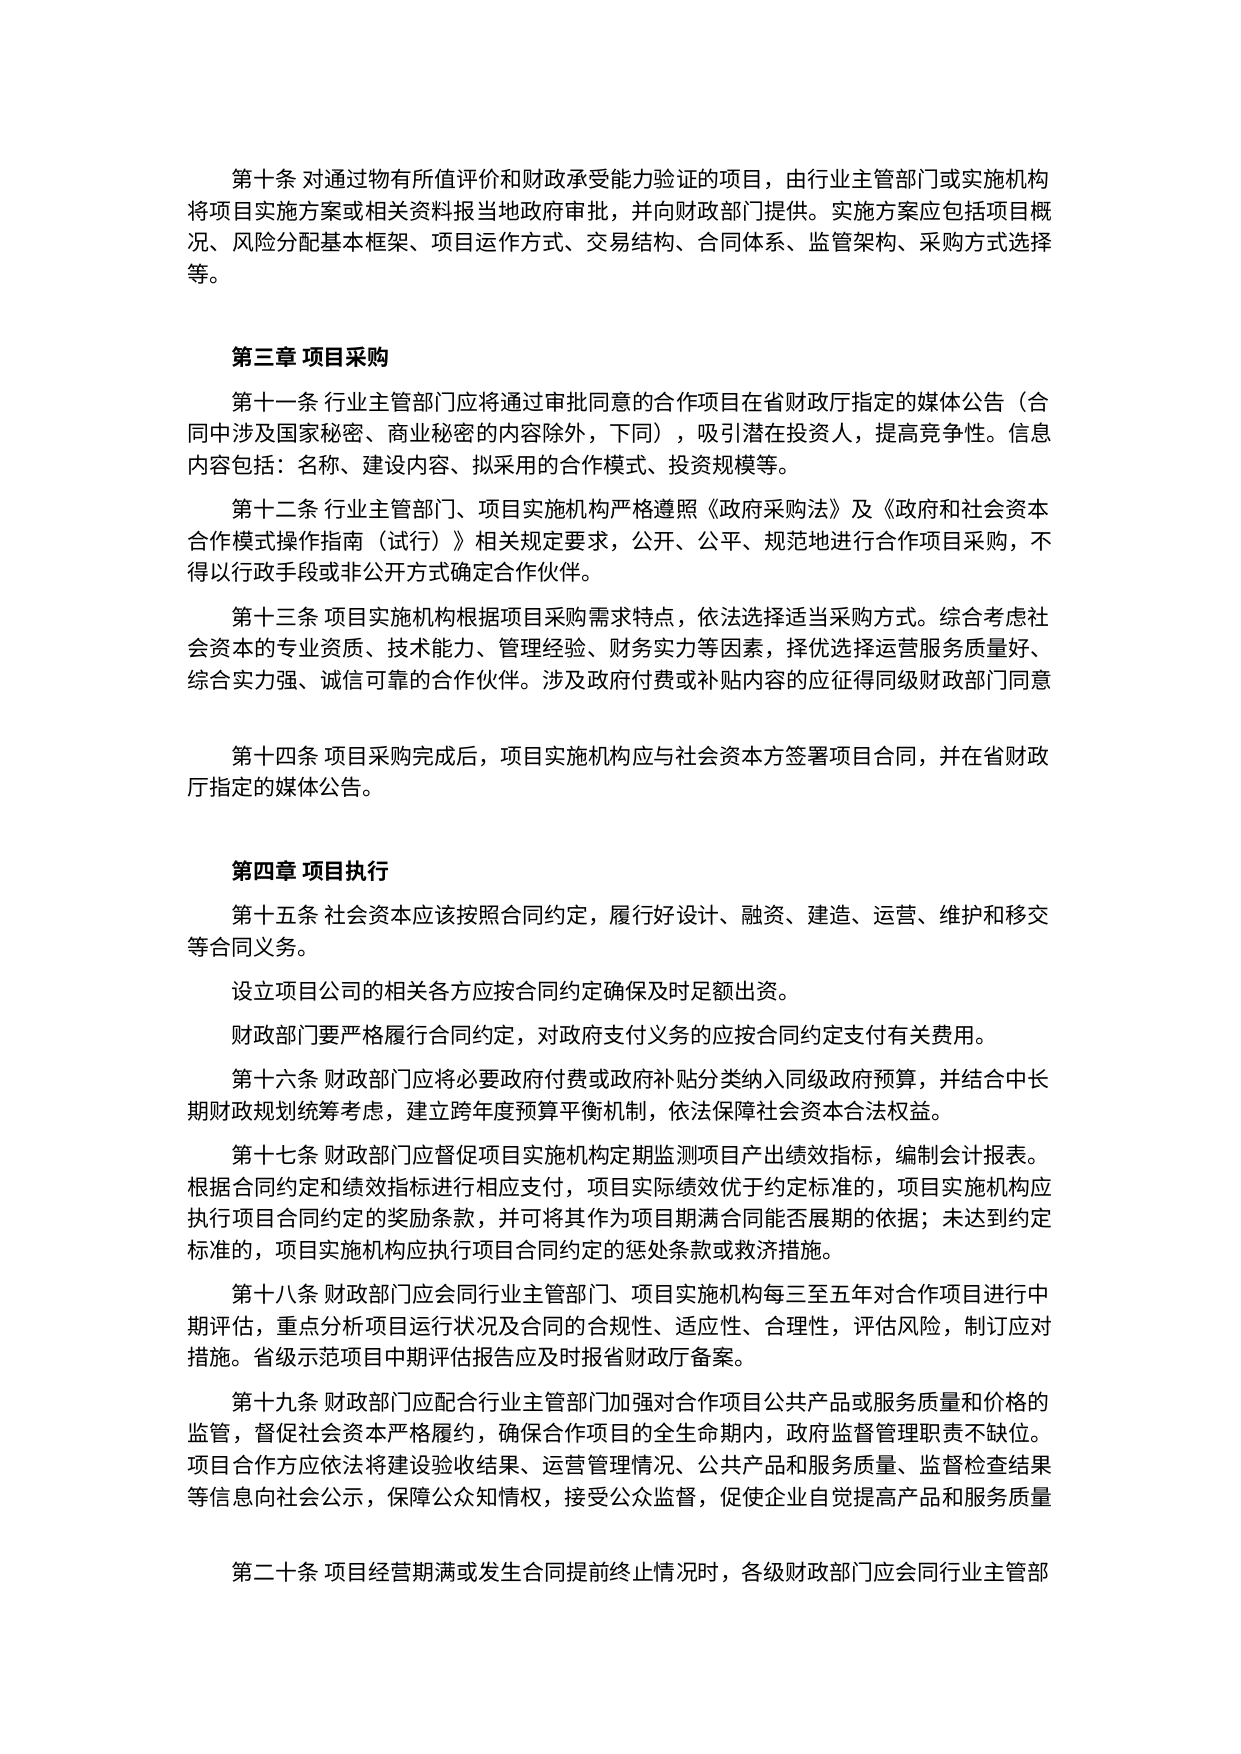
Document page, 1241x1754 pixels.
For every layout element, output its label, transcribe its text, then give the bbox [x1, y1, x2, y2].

text 第十一条 行业主管部门应将通过审批同意的合作项目在省财政厅指定的媒体公告（合同中涉及国家秘密、商业秘密的内容除外，下同），吸引潜在投资人，提高竞争性。信息内容包括：名称、建设内容、拟采用的合作模式、投资规模等。 [187, 384, 1053, 479]
text 第十五条 社会资本应该按照合同约定，履行好设计、融资、建造、运营、维护和移交等合同义务。 [187, 898, 1053, 961]
text 第十八条 财政部门应会同行业主管部门、项目实施机构每三至五年对合作项目进行中期评估，重点分析项目运行状况及合同的合规性、适应性、合理性，评估风险，制订应对措施。省级示范项目中期评估报告应及时报省财政厅备案。 [187, 1277, 1053, 1372]
text 第十二条 行业主管部门、项目实施机构严格遵照《政府采购法》及《政府和社会资本合作模式操作指南（试行）》相关规定要求，公开、公平、规范地进行合作项目采购，不得以行政手段或非公开方式确定合作伙伴。 [187, 492, 1053, 587]
text 第十九条 财政部门应配合行业主管部门加强对合作项目公共产品或服务质量和价格的监管，督促社会资本严格履约，确保合作项目的全生命期内，政府监督管理职责不缺位。项目合作方应依法将建设验收结果、运营管理情况、公共产品和服务质量、监督检查结果等信息向社会公示，保障公众知情权，接受公众监督，促使企业自觉提高产品和服务质量。 [187, 1384, 1053, 1543]
text 设立项目公司的相关各方应按合同约定确保及时足额出资。 [187, 974, 1053, 1005]
text 第十七条 财政部门应督促项目实施机构定期监测项目产出绩效指标，编制会计报表。根据合同约定和绩效指标进行相应支付，项目实际绩效优于约定标准的，项目实施机构应执行项目合同约定的奖励条款，并可将其作为项目期满合同能否展期的依据；未达到约定标准的，项目实施机构应执行项目合同约定的惩处条款或救济措施。 [187, 1138, 1053, 1264]
text 财政部门要严格履行合同约定，对政府支付义务的应按合同约定支付有关费用。 [187, 1018, 1053, 1049]
text 第十条 对通过物有所值评价和财政承受能力验证的项目，由行业主管部门或实施机构将项目实施方案或相关资料报当地政府审批，并向财政部门提供。实施方案应包括项目概况、风险分配基本框架、项目运作方式、交易结构、合同体系、监管架构、采购方式选择等。 [187, 162, 1053, 289]
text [187, 1555, 1053, 1587]
text 第三章 项目采购 [187, 340, 1053, 372]
text 第十六条 财政部门应将必要政府付费或政府补贴分类纳入同级政府预算，并结合中长期财政规划统筹考虑，建立跨年度预算平衡机制，依法保障社会资本合法权益。 [187, 1062, 1053, 1125]
text 第四章 项目执行 [187, 854, 1053, 885]
text 第十三条 项目实施机构根据项目采购需求特点，依法选择适当采购方式。综合考虑社会资本的专业资质、技术能力、管理经验、财务实力等因素，择优选择运营服务质量好、综合实力强、诚信可靠的合作伙伴。涉及政府付费或补贴内容的应征得同级财政部门同意。 [187, 599, 1053, 726]
text 第十四条 项目采购完成后，项目实施机构应与社会资本方签署项目合同，并在省财政厅指定的媒体公告。 [187, 739, 1053, 802]
